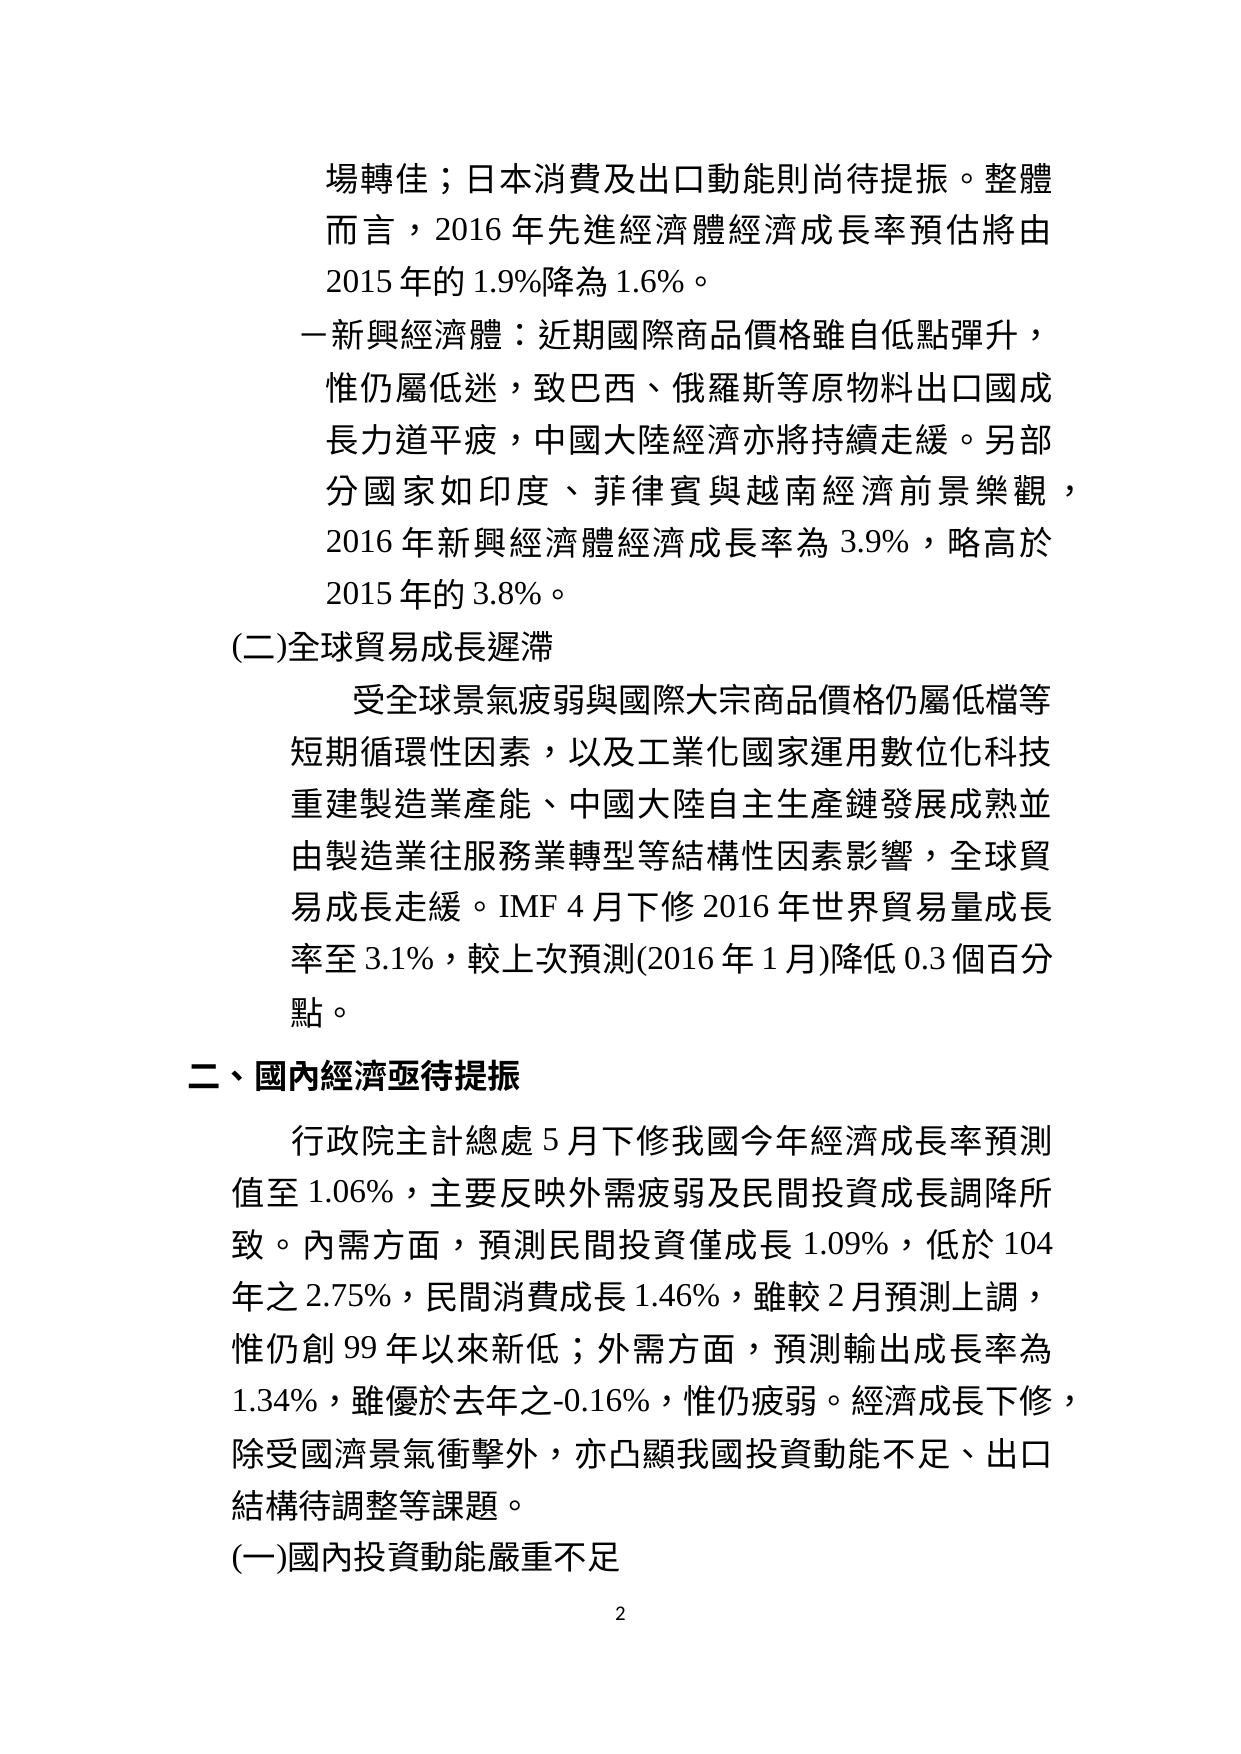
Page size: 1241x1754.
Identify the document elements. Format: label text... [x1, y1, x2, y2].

text 二、國內經濟亟待提振 [187, 1048, 1053, 1100]
text 受全球景氣疲弱與國際大宗商品價格仍屬低檔等短期循環性因素，以及工業化國家運用數位化科技重建製造業產能、中國大陸自主生產鏈發展成熟並由製造業往服務業轉型等結構性因素影響，全球貿易成長走緩。IMF 4月下修2016年世界貿易量成長率至3.1%，較上次預測(2016年1月)降低0.3個百分點。 [290, 671, 1053, 1035]
text (二)全球貿易成長遲滯 [231, 619, 1053, 671]
text 行政院主計總處5月下修我國今年經濟成長率預測值至1.06%，主要反映外需疲弱及民間投資成長調降所致。內需方面，預測民間投資僅成長1.09%，低於104年之2.75%，民間消費成長1.46%，雖較2月預測上調，惟仍創99年以來新低；外需方面，預測輸出成長率為1.34%，雖優於去年之-0.16%，惟仍疲弱。經濟成長下修，除受國濟景氣衝擊外，亦凸顯我國投資動能不足、出口結構待調整等課題。 [231, 1112, 1053, 1529]
text (一)國內投資動能嚴重不足 [231, 1529, 1053, 1581]
text －新興經濟體：近期國際商品價格雖自低點彈升，惟仍屬低迷，致巴西、俄羅斯等原物料出口國成長力道平疲，中國大陸經濟亦將持續走緩。另部分國家如印度、菲律賓與越南經濟前景樂觀，2016年新興經濟體經濟成長率為3.9%，略高於2015年的3.8%。 [297, 306, 1053, 619]
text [297, 150, 1053, 306]
